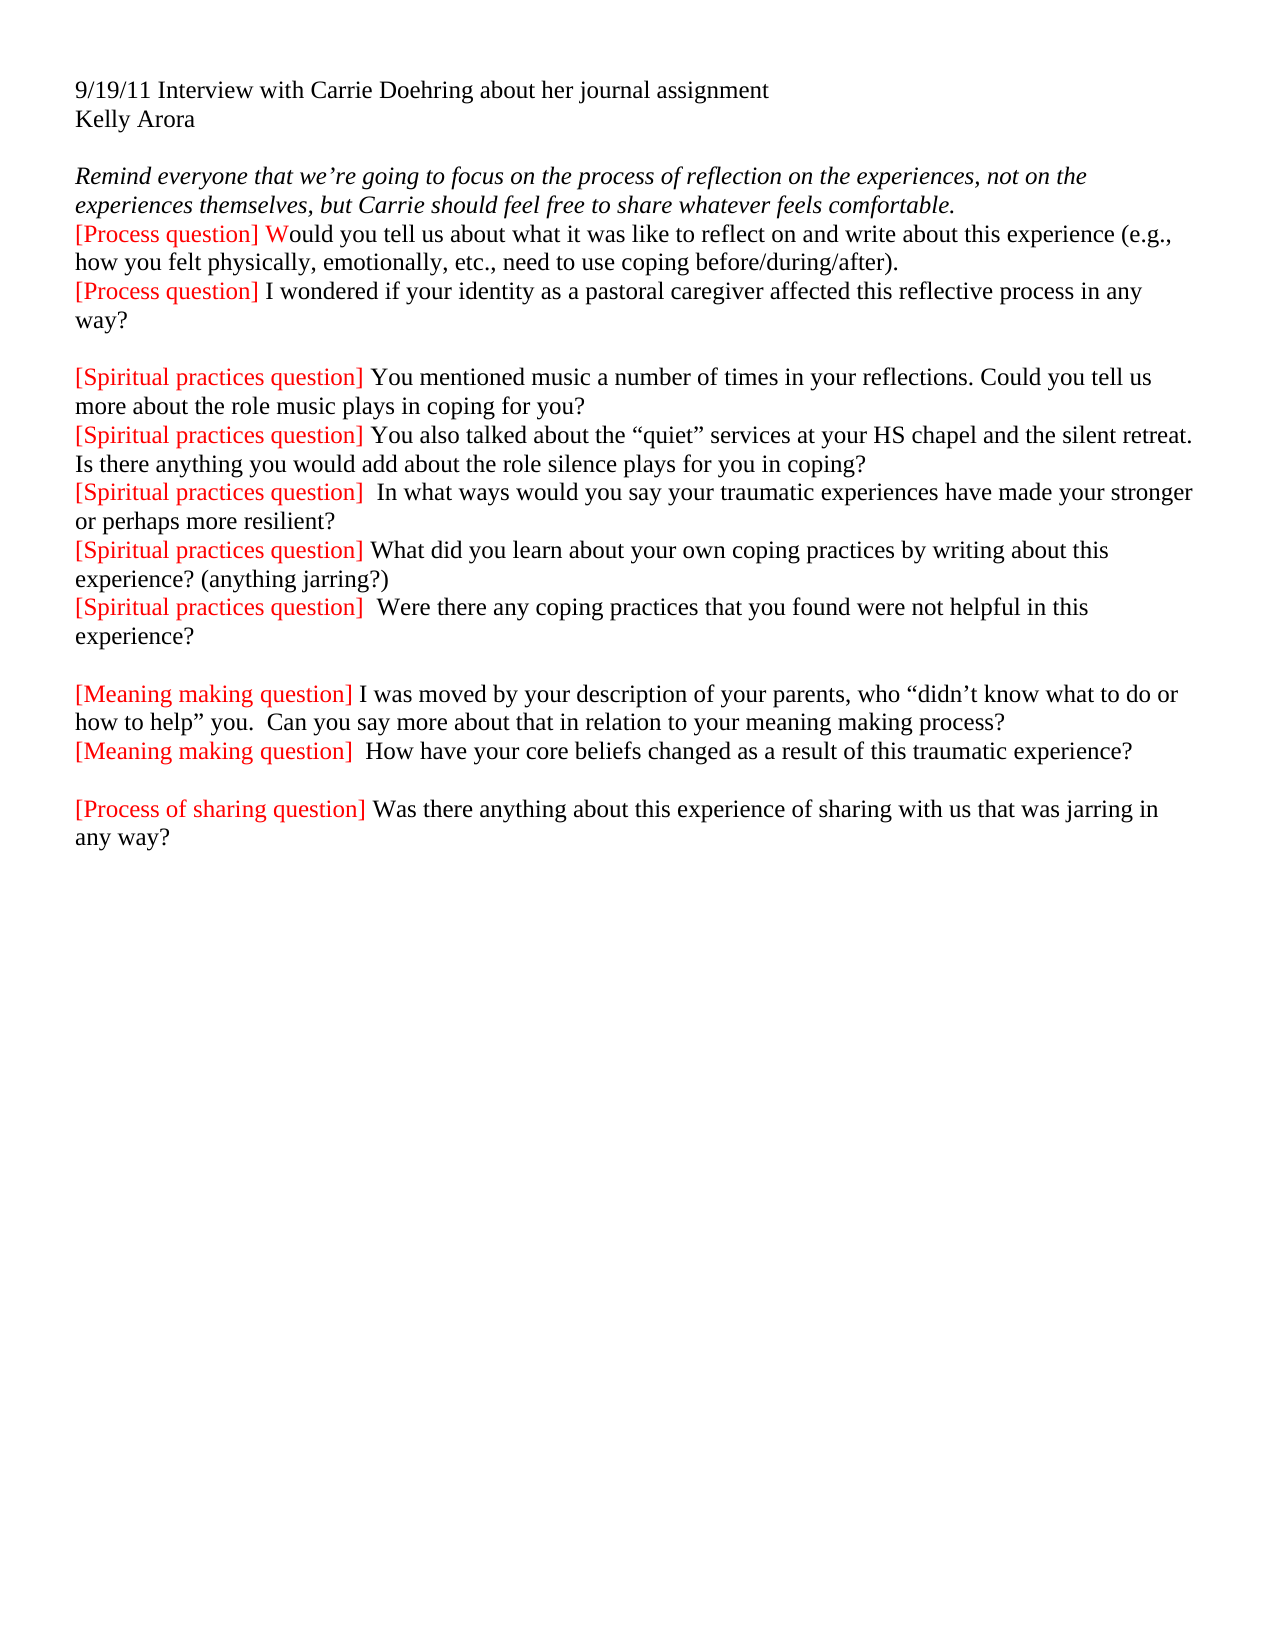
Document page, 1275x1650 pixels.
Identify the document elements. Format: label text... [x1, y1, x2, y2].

text Kelly Arora [75, 104, 1200, 132]
text [Spiritual practices question] You also talked about the “quiet” services at your HS chapel and the silent retreat. Is there anything you would add about the role silence plays for you in coping? [75, 420, 1200, 477]
text [Process question] I wondered if your identity as a pastoral caregiver affected this reflective process in any way? [75, 276, 1200, 334]
text [Spiritual practices question] In what ways would you say your traumatic experiences have made your stronger or perhaps more resilient? [75, 477, 1200, 535]
text [Meaning making question] I was moved by your description of your parents, who “didn’t know what to do or how to help” you. Can you say more about that in relation to your meaning making process? [75, 679, 1200, 736]
text 9/19/11 Interview with Carrie Doehring about her journal assignment [75, 75, 1200, 104]
text Remind everyone that we’re going to focus on the process of reflection on the experiences, not on the experiences themselves, but Carrie should feel free to share whatever feels comfortable. [75, 161, 1200, 219]
text [Spiritual practices question] You mentioned music a number of times in your reflections. Could you tell us more about the role music plays in coping for you? [75, 362, 1200, 420]
text [Spiritual practices question] Were there any coping practices that you found were not helpful in this experience? [75, 592, 1200, 650]
text [Process of sharing question] Was there anything about this experience of sharing with us that was jarring in any way? [75, 794, 1200, 851]
text [Spiritual practices question] What did you learn about your own coping practices by writing about this experience? (anything jarring?) [75, 535, 1200, 592]
text [Meaning making question] How have your core beliefs changed as a result of this traumatic experience? [75, 736, 1200, 765]
text [Process question] Would you tell us about what it was like to reflect on and write about this experience (e.g., how you felt physically, emotionally, etc., need to use coping before/during/after). [75, 219, 1200, 276]
